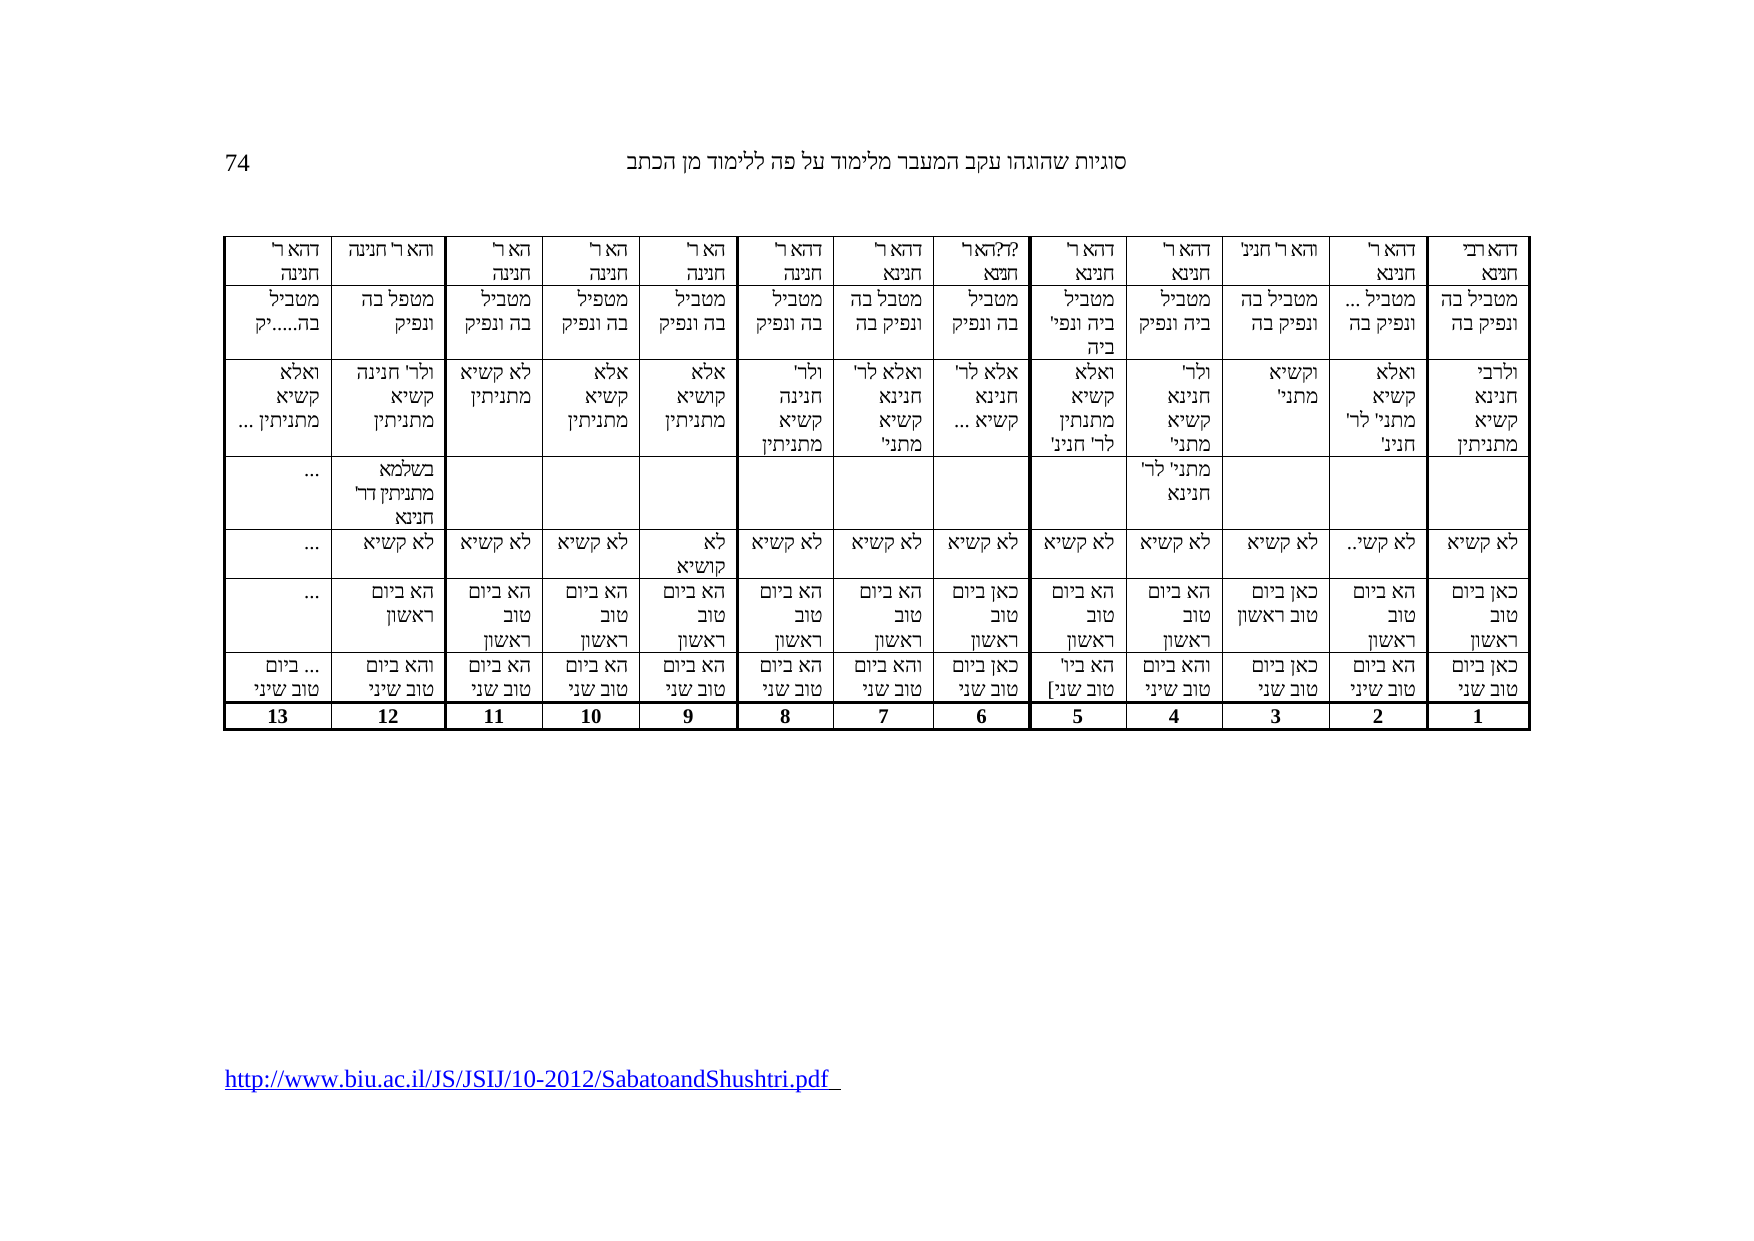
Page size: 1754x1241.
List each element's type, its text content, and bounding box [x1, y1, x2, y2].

table_cell מטביל בה.....יק [226, 286, 331, 359]
table_cell כאן ביום טוב שני [1223, 653, 1329, 701]
table_cell 6 [934, 704, 1028, 728]
table_cell [739, 457, 833, 529]
table_cell ולרבי חנינא קשיא מתניתין [1429, 360, 1528, 456]
table_cell הא ביום טוב ראשון [543, 579, 639, 652]
table_cell הא ביום טוב שני [739, 653, 833, 701]
table_cell לא קשיא [1127, 530, 1222, 578]
table_cell הא ביום טוב שני [447, 653, 542, 701]
table_cell הא ביום ראשון [332, 579, 444, 652]
table_cell הא ר' חנינה [447, 237, 542, 285]
table_cell מטביל בה ונפיק [640, 286, 736, 359]
table_cell כאן ביום טוב ראשון [934, 579, 1028, 652]
table_cell 4 [1127, 704, 1222, 728]
table_cell כאן ביום טוב שני [1429, 653, 1528, 701]
table_cell הא ביום טוב ראשון [739, 579, 833, 652]
table_cell ואלא קשיא מתנתין לר' חנינ' [1032, 360, 1126, 456]
table_cell מטפל בה ונפיק [332, 286, 444, 359]
table_cell ואלא קשיא מתניתין ... [226, 360, 331, 456]
table_cell הא ביום טוב שני [640, 653, 736, 701]
table_cell וקשיא מתני' [1223, 360, 1329, 456]
table_cell [1223, 457, 1329, 529]
table_cell [1330, 457, 1426, 529]
table_cell בשלמא מתניתין דר' חנינא [332, 457, 444, 529]
table_cell הא ביום טוב שני [543, 653, 639, 701]
table_cell לא קשיא [332, 530, 444, 578]
table_cell דהא ר' חנינא [1330, 237, 1426, 285]
table_cell לא קשיא [934, 530, 1028, 578]
table_cell [543, 457, 639, 529]
table_cell לא קשיא [1032, 530, 1126, 578]
table_cell הא ביום טוב ראשון [1127, 579, 1222, 652]
table_cell הא ביום טוב שיני [1330, 653, 1426, 701]
table_cell 8 [739, 704, 833, 728]
table_cell ולר' חנינא קשיא מתני' [1127, 360, 1222, 456]
table_cell מטביל בה ונפיק בה [1223, 286, 1329, 359]
table_cell הא ביום טוב ראשון [447, 579, 542, 652]
table_cell ולר' חנינה קשיא מתניתין [739, 360, 833, 456]
table_cell לא קשיא [447, 530, 542, 578]
table_cell 7 [834, 704, 933, 728]
table_cell כאן ביום טוב ראשון [1223, 579, 1329, 652]
table_cell מטביל בה ונפיק בה [1429, 286, 1528, 359]
table_cell כאן ביום טוב שני [934, 653, 1028, 701]
table_cell אלא לר' חנינא קשיא ... [934, 360, 1028, 456]
table_cell 11 [447, 704, 542, 728]
table_cell הא ביום טוב ראשון [834, 579, 933, 652]
table_cell ואלא לר' חנינא קשיא מתני' [834, 360, 933, 456]
table_cell [934, 457, 1028, 529]
table_cell הא ביום טוב ראשון [640, 579, 736, 652]
table_cell דהא ר' חנינא [1127, 237, 1222, 285]
table_cell הא ר' חנינה [543, 237, 639, 285]
table_cell דהא ר' חנינא [1032, 237, 1126, 285]
table_cell והא ביום טוב שיני [332, 653, 444, 701]
table_cell ... [226, 530, 331, 578]
table_cell הא ביום טוב ראשון [1330, 579, 1426, 652]
table_cell ... [226, 457, 331, 529]
table_cell מטפיל בה ונפיק [543, 286, 639, 359]
table_cell 9 [640, 704, 736, 728]
table_cell מתני' לר' חנינא [1127, 457, 1222, 529]
table_cell דהא ר' חנינא [834, 237, 933, 285]
table_cell [1429, 457, 1528, 529]
table_cell ... ביום טוב שיני [226, 653, 331, 701]
table_cell דהא רבי חנינא [1429, 237, 1528, 285]
table_cell ולר' חנינה קשיא מתניתין [332, 360, 444, 456]
table_cell לא קשיא [1429, 530, 1528, 578]
table_cell 10 [543, 704, 639, 728]
table_cell לא קשיא [739, 530, 833, 578]
table_cell [1032, 457, 1126, 529]
table_cell לא קושיא [640, 530, 736, 578]
table_cell הא ר' חנינה [640, 237, 736, 285]
table_cell אלא קושיא מתניתין [640, 360, 736, 456]
table_cell מטביל בה ונפיק [934, 286, 1028, 359]
table_cell הא ביו' טוב שני] [1032, 653, 1126, 701]
table_cell והא ר' חנינ' [1223, 237, 1329, 285]
table_cell ואלא קשיא מתני' לר' חנינ' [1330, 360, 1426, 456]
table_cell מטבל בה ונפיק בה [834, 286, 933, 359]
table_cell והא ביום טוב שני [834, 653, 933, 701]
table_cell אלא קשיא מתניתין [543, 360, 639, 456]
table_cell 5 [1032, 704, 1126, 728]
table_cell 3 [1223, 704, 1329, 728]
table_cell 13 [226, 704, 331, 728]
table_cell הא ביום טוב ראשון [1032, 579, 1126, 652]
table_cell מטביל ביה ונפיק [1127, 286, 1222, 359]
table_cell לא קשיא מתניתין [447, 360, 542, 456]
table_cell [447, 457, 542, 529]
table_cell מטביל בה ונפיק [739, 286, 833, 359]
table_cell לא קשיא [834, 530, 933, 578]
table_cell והא ר' חנינה [332, 237, 444, 285]
table_cell דהא ר' חנינה [739, 237, 833, 285]
table_cell [640, 457, 736, 529]
table_cell ... [226, 579, 331, 652]
table_cell [834, 457, 933, 529]
table_cell ?ד?הא ר' חנינא [934, 237, 1028, 285]
table_cell כאן ביום טוב ראשון [1429, 579, 1528, 652]
table_cell דהא ר' חנינה [226, 237, 331, 285]
table_cell לא קשיא [1223, 530, 1329, 578]
table_cell 12 [332, 704, 444, 728]
table_cell מטביל ביה ונפי' ביה [1032, 286, 1126, 359]
table_cell מטביל בה ונפיק [447, 286, 542, 359]
table_cell 1 [1429, 704, 1528, 728]
table_cell מטביל ... ונפיק בה [1330, 286, 1426, 359]
table_cell 2 [1330, 704, 1426, 728]
table_cell לא קשי.. [1330, 530, 1426, 578]
table_cell והא ביום טוב שיני [1127, 653, 1222, 701]
table_cell לא קשיא [543, 530, 639, 578]
